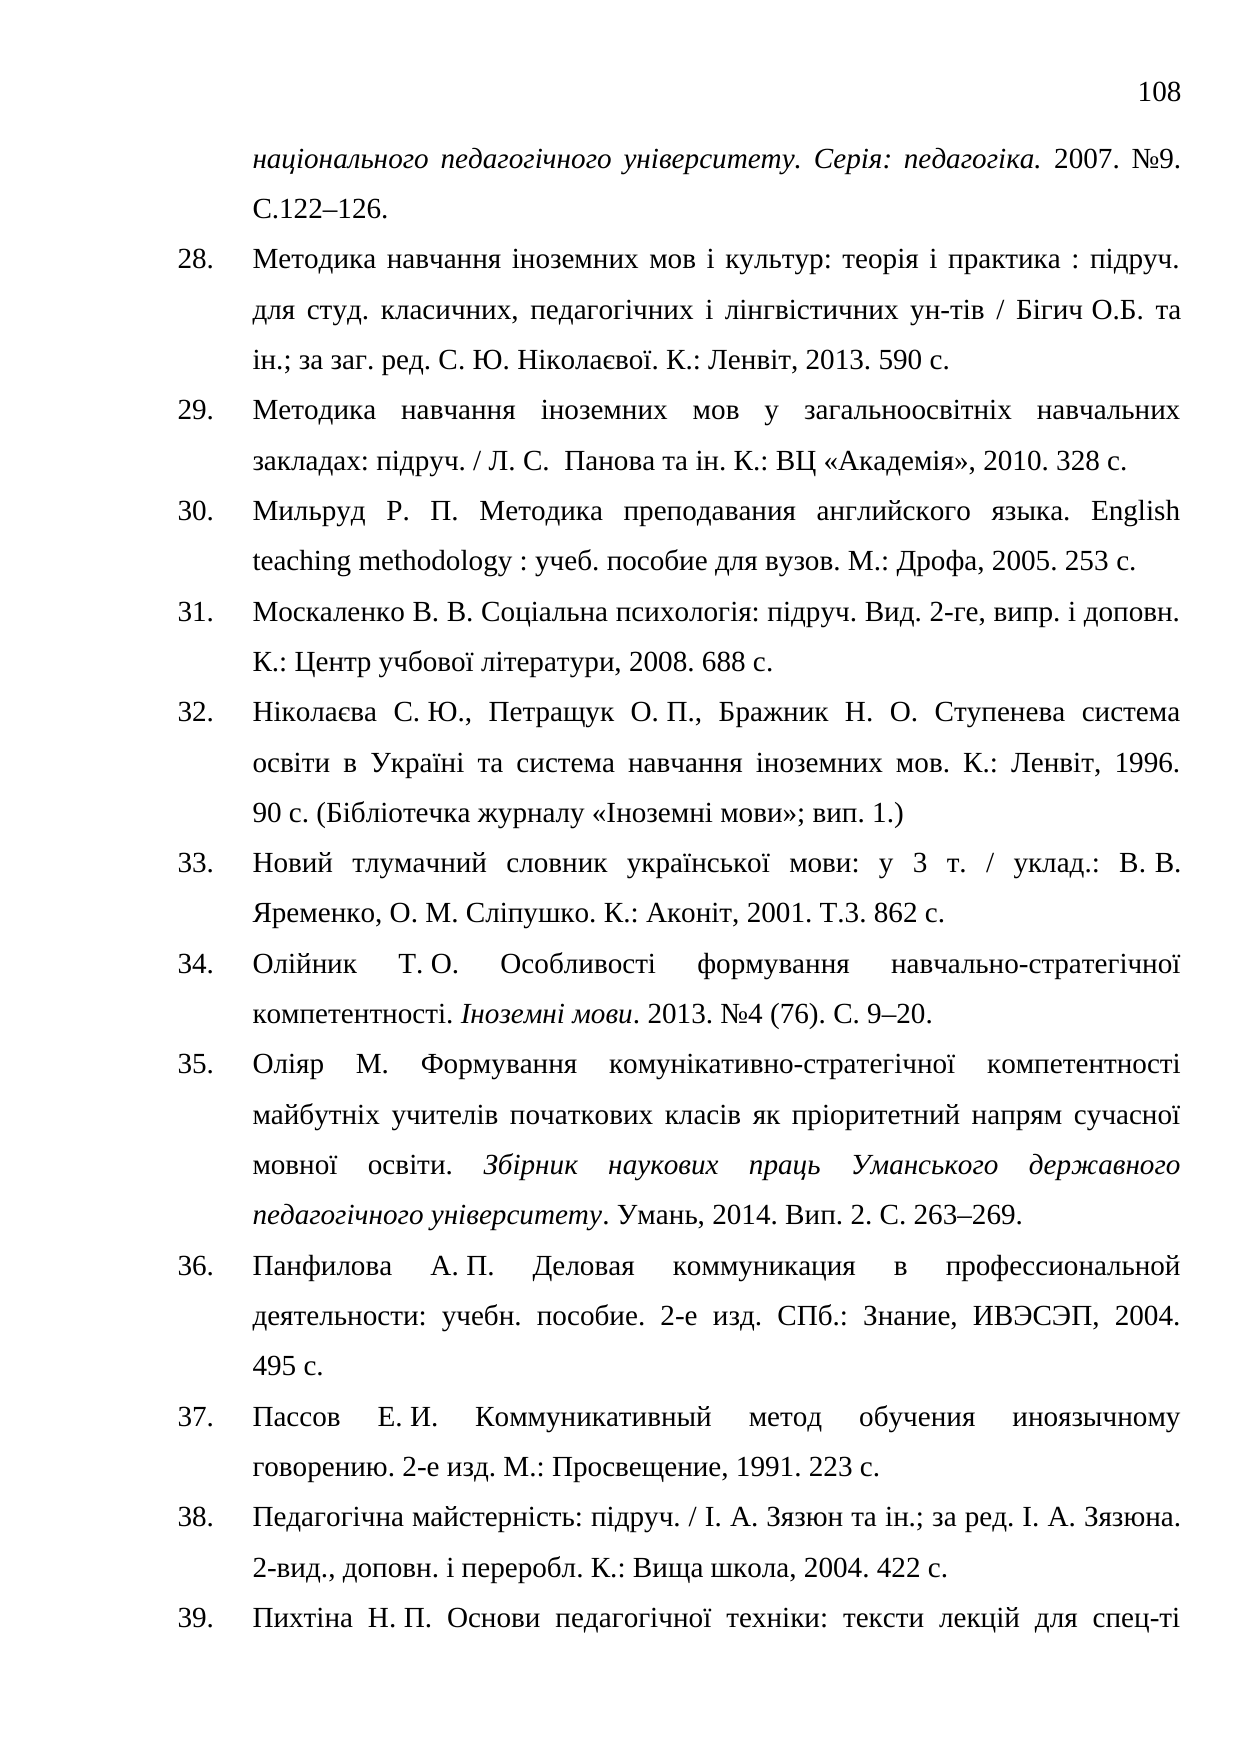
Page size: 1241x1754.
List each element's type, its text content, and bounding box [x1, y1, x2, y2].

list Педагогічна майстерність: підруч. / І. А. Зязюн та ін.; за ред. І. А. Зязюна. 2-вид., доповн. і переробл. К.: Вища школа, 2004. 422 с. [177, 1499, 1181, 1583]
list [177, 1600, 1181, 1633]
list Новий тлумачний словник української мови: у 3 т. / уклад.: В. В. Яременко, О. М. Сліпушко. К.: Аконіт, 2001. Т.3. 862 с. [177, 845, 1181, 929]
list Методика навчання іноземних мов і культур: теорія і практика : підруч. для студ. класичних, педагогічних і лінгвістичних ун-тів / Бігич О.Б. та ін.; за заг. ред. С. Ю. Ніколаєвої. К.: Ленвіт, 2013. 590 с. [177, 242, 1181, 376]
list Москаленко В. В. Соціальна психологія: підруч. Вид. 2-ге, випр. і доповн. К.: Центр учбової літератури, 2008. 688 с. [177, 594, 1181, 678]
list Мильруд Р. П. Методика преподавания английского языка. English teaching methodology : учеб. пособие для вузов. М.: Дрофа, 2005. 253 с. [177, 493, 1181, 577]
list Оліяр М. Формування комунікативно-стратегічної компетентності майбутніх учителів початкових класів як пріоритетний напрям сучасної мовної освіти. Збірник наукових праць Уманського державного педагогічного університету. Умань, 2014. Вип. 2. С. 263–269. [177, 1047, 1181, 1231]
list Пассов Е. И. Коммуникативный метод обучения иноязычному говорению. 2-е изд. М.: Просвещение, 1991. 223 с. [177, 1399, 1181, 1483]
list Ніколаєва С. Ю., Петращук О. П., Бражник Н. О. Ступенева система освіти в Україні та система навчання іноземних мов. К.: Ленвіт, 1996. 90 c. (Бібліотечка журналу «Іноземні мови»; вип. 1.) [177, 694, 1181, 828]
list Олійник Т. О. Особливості формування навчально-стратегічної компетентності. Іноземні мови. 2013. №4 (76). С. 9–20. [177, 946, 1181, 1030]
list Методика навчання іноземних мов у загальноосвітніх навчальних закладах: підруч. / Л. С. Панова та ін. К.: ВЦ «Академія», 2010. 328 с. [177, 392, 1181, 476]
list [177, 141, 1181, 225]
list Панфилова А. П. Деловая коммуникация в профессиональной деятельности: учебн. пособие. 2-е изд. СПб.: Знание, ИВЭСЭП, 2004. 495 с. [177, 1248, 1181, 1382]
